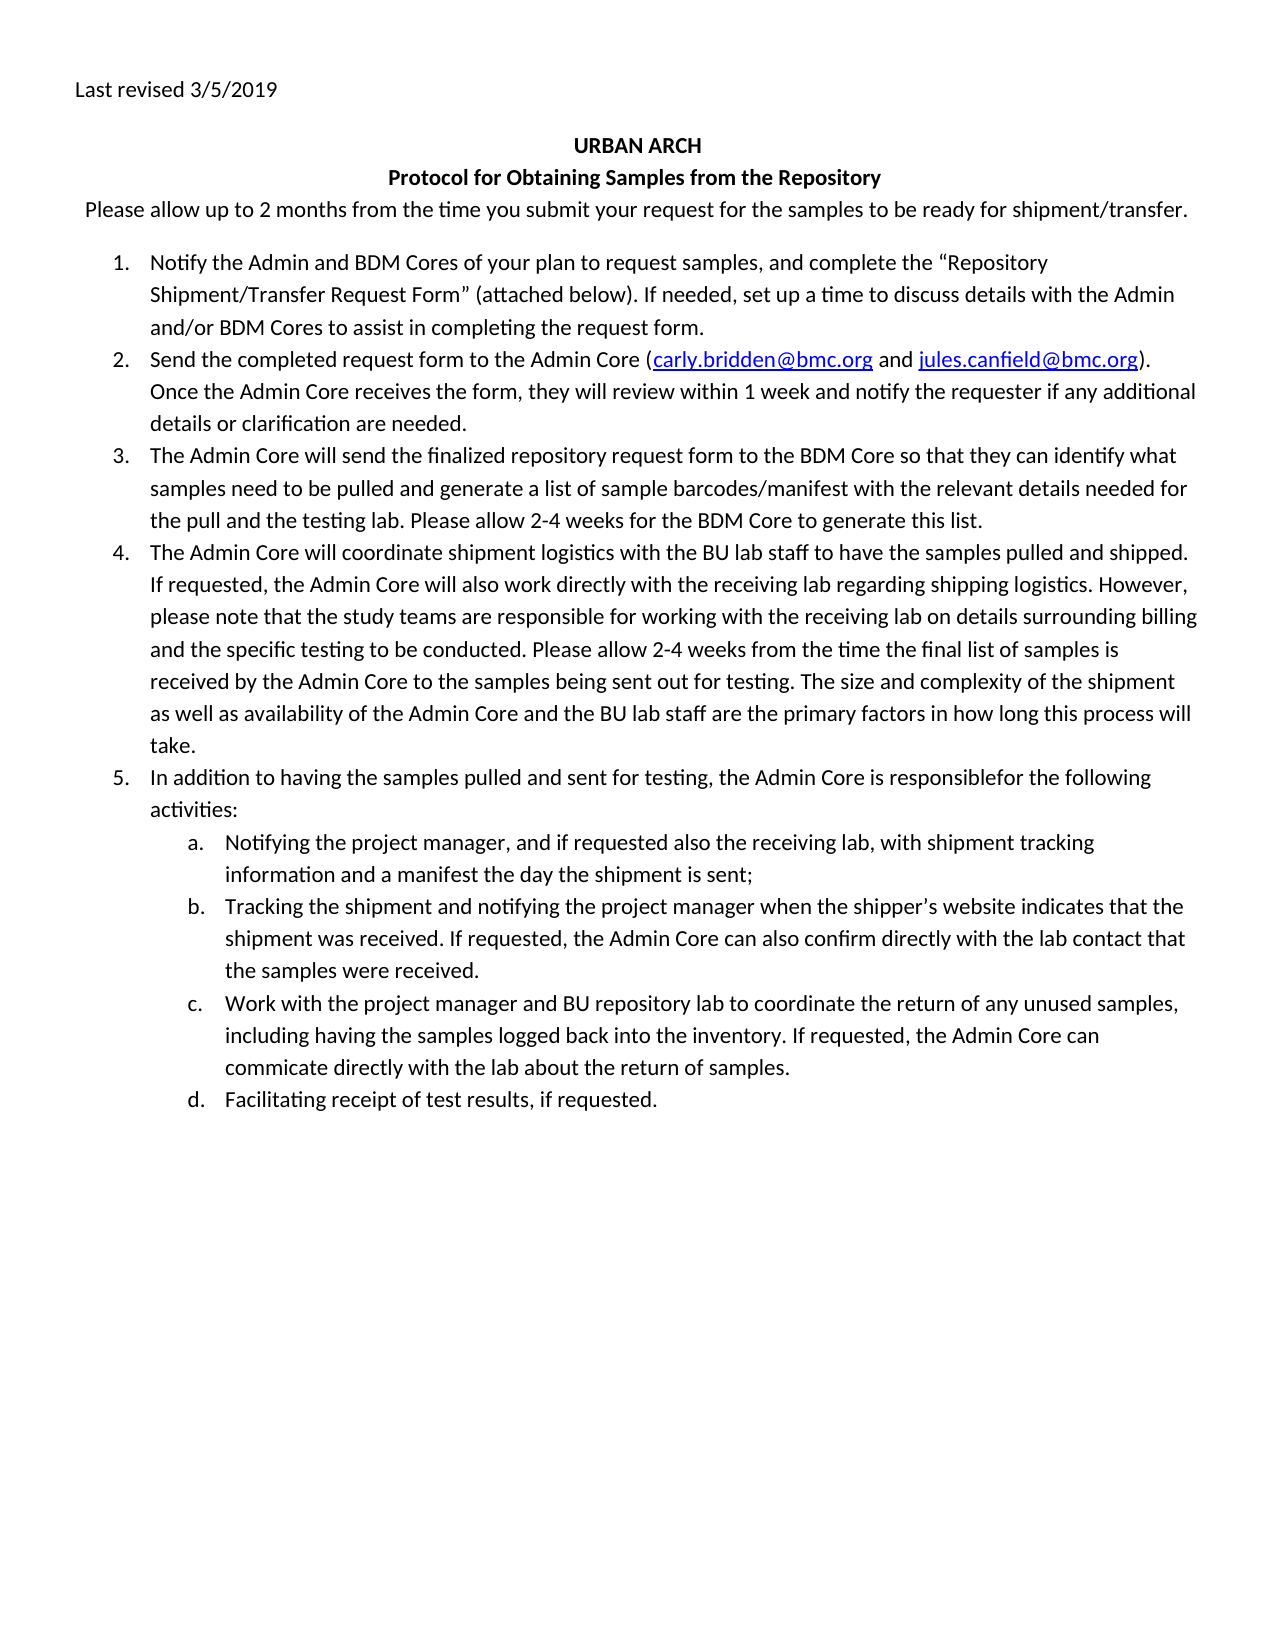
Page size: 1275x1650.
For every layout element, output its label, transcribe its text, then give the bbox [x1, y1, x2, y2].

list The Admin Core will coordinate shipment logistics with the BU lab staff to have the samples pulled and shipped. If requested, the Admin Core will also work directly with the receiving lab regarding shipping logistics. However, please note that the study teams are responsible for working with the receiving lab on details surrounding billing and the specific testing to be conducted. Please allow 2-4 weeks from the time the final list of samples is received by the Admin Core to the samples being sent out for testing. The size and complexity of the shipment as well as availability of the Admin Core and the BU lab staff are the primary factors in how long this process will take. [112, 538, 1200, 759]
list The Admin Core will send the finalized repository request form to the BDM Core so that they can identify what samples need to be pulled and generate a list of sample barcodes/manifest with the relevant details needed for the pull and the testing lab. Please allow 2-4 weeks for the BDM Core to generate this list. [112, 442, 1200, 534]
list Send the completed request form to the Admin Core (carly.bridden@bmc.org and jules.canfield@bmc.org). Once the Admin Core receives the form, they will review within 1 week and notify the requester if any additional details or clarification are needed. [112, 345, 1200, 437]
list In addition to having the samples pulled and sent for testing, the Admin Core is responsiblefor the following activities: [112, 763, 1200, 824]
list Work with the project manager and BU repository lab to coordinate the return of any unused samples, including having the samples logged back into the inventory. If requested, the Admin Core can commicate directly with the lab about the return of samples. [187, 989, 1200, 1081]
text URBAN ARCH Protocol for Obtaining Samples from the Repository Please allow up to 2 months from the time you submit your request for the samples to be ready for shipment/transfer. [75, 131, 1200, 223]
list Tracking the shipment and notifying the project manager when the shipper’s website indicates that the shipment was received. If requested, the Admin Core can also confirm directly with the lab contact that the samples were received. [187, 892, 1200, 984]
list Notifying the project manager, and if requested also the receiving lab, with shipment tracking information and a manifest the day the shipment is sent; [187, 828, 1200, 888]
list Facilitating receipt of test results, if requested. [187, 1085, 1200, 1113]
list Notify the Admin and BDM Cores of your plan to request samples, and complete the “Repository Shipment/Transfer Request Form” (attached below). If needed, set up a time to discuss details with the Admin and/or BDM Cores to assist in completing the request form. [112, 248, 1200, 341]
